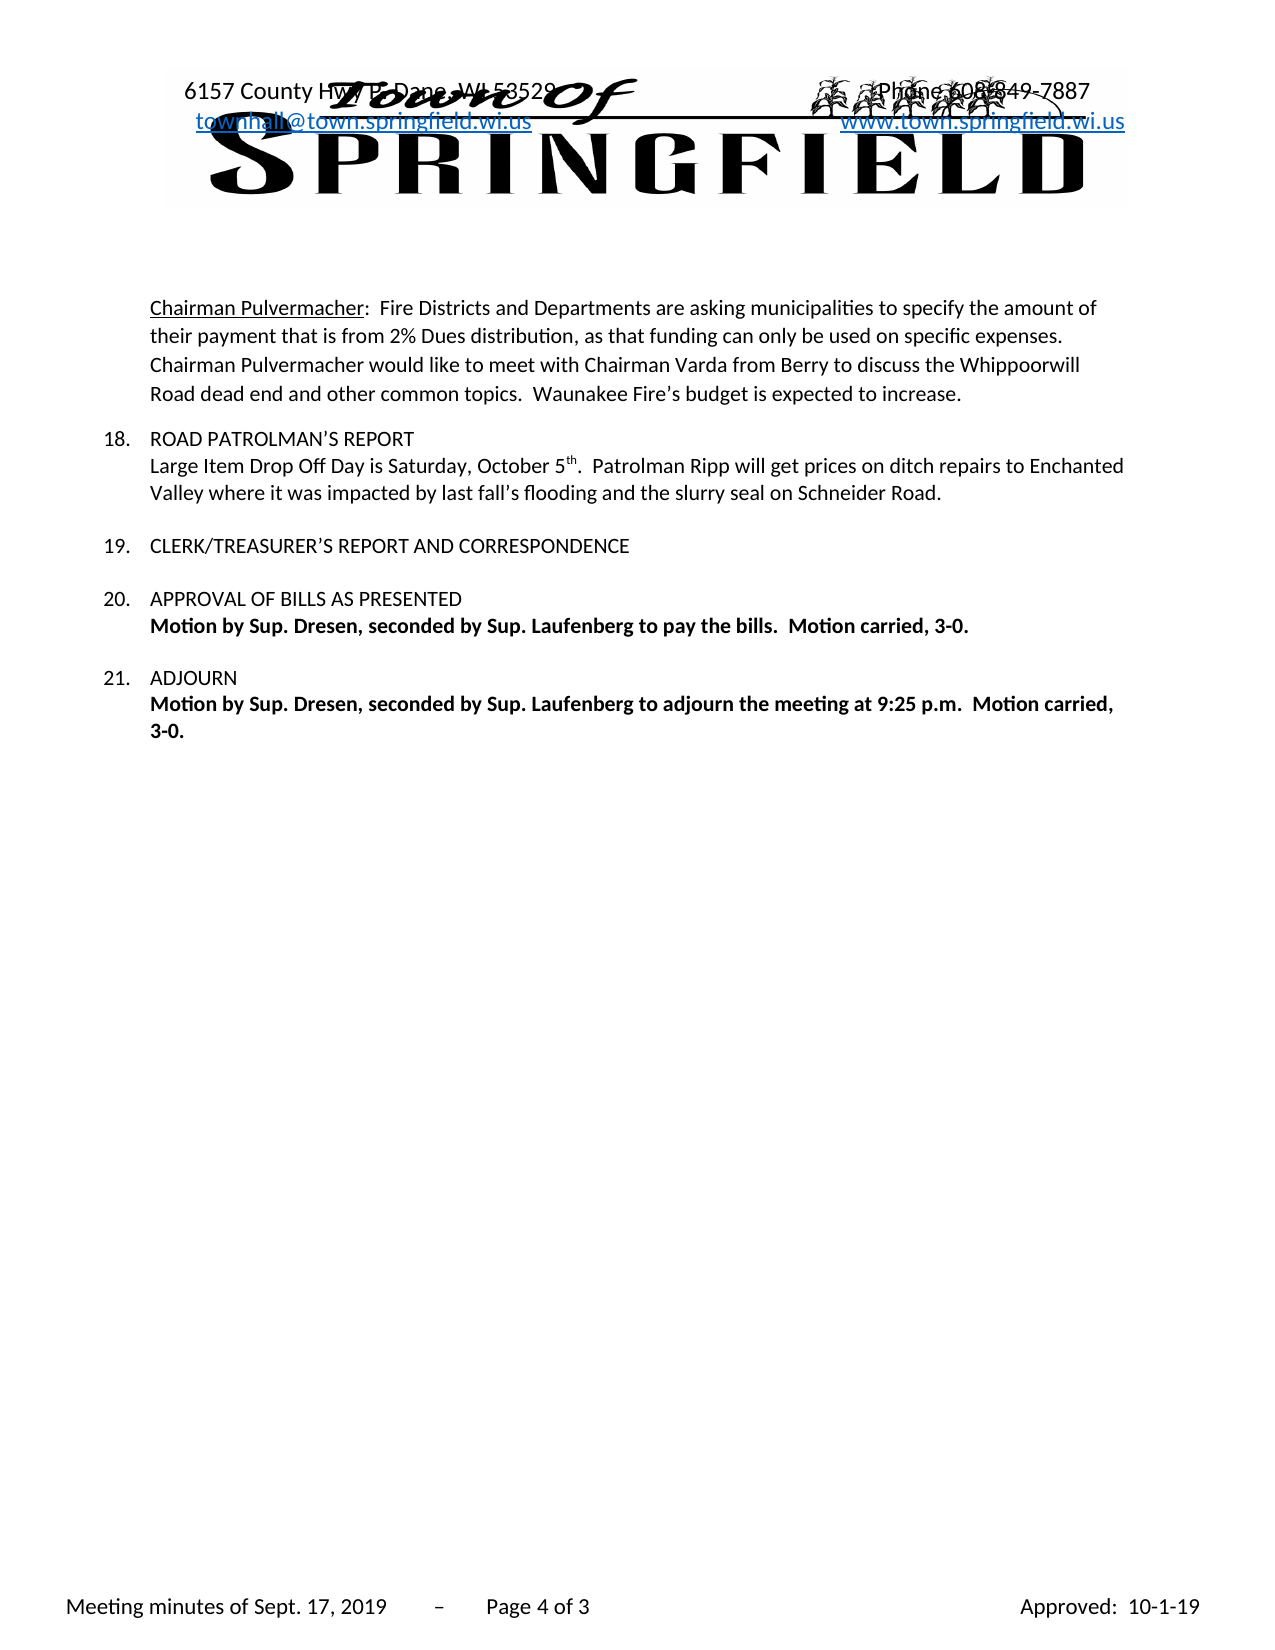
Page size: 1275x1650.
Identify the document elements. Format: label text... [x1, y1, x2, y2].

text Motion by Sup. Dresen, seconded by Sup. Laufenberg to adjourn the meeting at 9:25 p.m. Motion carried, 3-0. [150, 690, 1125, 744]
list ROAD PATROLMAN’S REPORT [103, 426, 1125, 452]
list CLERK/TREASURER’S REPORT AND CORRESPONDENCE [103, 532, 1125, 559]
list Motion by Sup. Dresen, seconded by Sup. Laufenberg to pay the bills. Motion carried, 3-0. [150, 612, 1125, 639]
list ADJOURN [103, 664, 1125, 690]
text Large Item Drop Off Day is Saturday, October 5th. Patrolman Ripp will get prices on ditch repairs to Enchanted Valley where it was impacted by last fall’s flooding and the slurry seal on Schneider Road. [150, 452, 1125, 506]
text Chairman Pulvermacher: Fire Districts and Departments are asking municipalities to specify the amount of their payment that is from 2% Dues distribution, as that funding can only be used on specific expenses. Chairman Pulvermacher would like to meet with Chairman Varda from Berry to discuss the Whippoorwill Road dead end and other common topics. Waunakee Fire’s budget is expected to increase. [150, 294, 1125, 407]
list APPROVAL OF BILLS AS PRESENTED [103, 586, 1125, 612]
